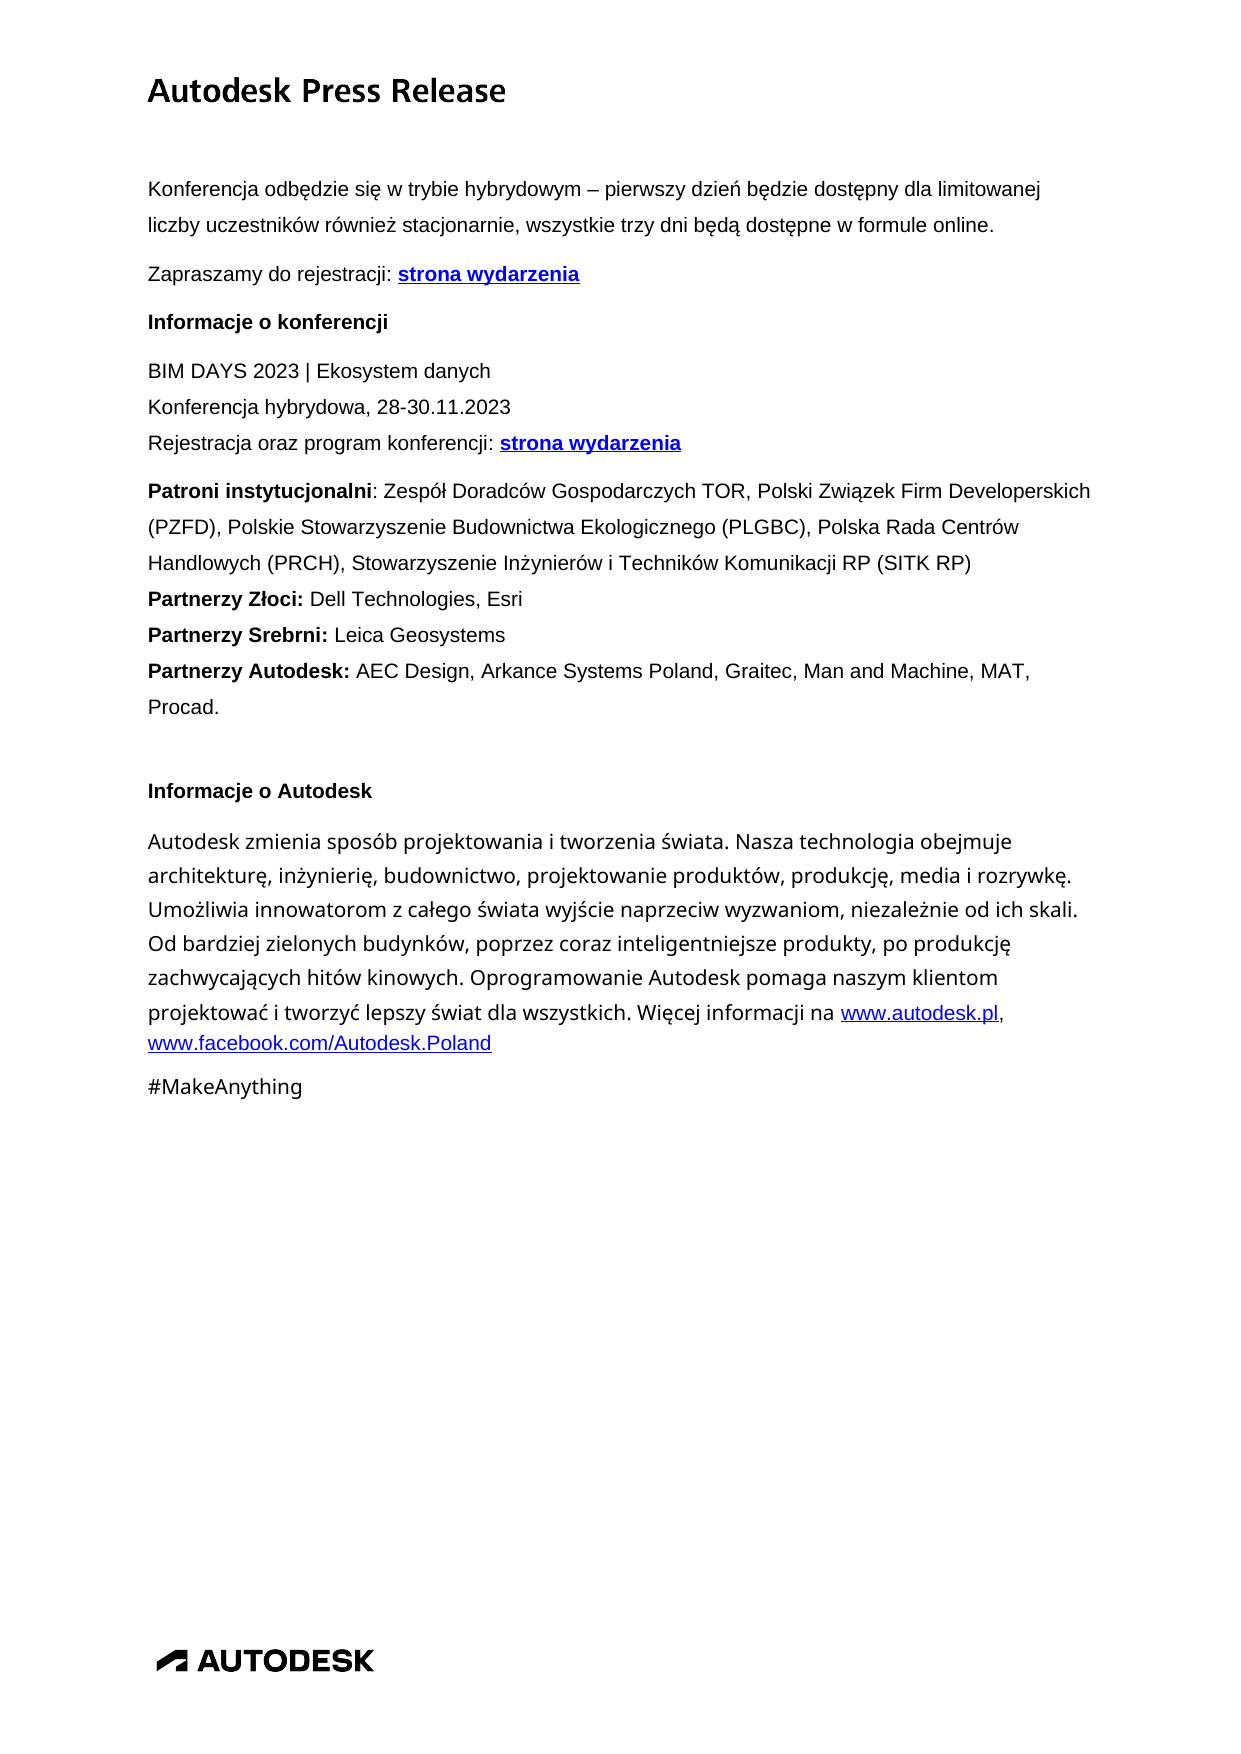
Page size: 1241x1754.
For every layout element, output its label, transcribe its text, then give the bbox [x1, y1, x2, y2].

text BIM DAYS 2023 | Ekosystem danych Konferencja hybrydowa, 28-30.11.2023 Rejestracja oraz program konferencji: strona wydarzenia [148, 358, 1093, 454]
text Zapraszamy do rejestracji: strona wydarzenia [148, 262, 1093, 286]
text Autodesk zmienia sposób projektowania i tworzenia świata. Nasza technologia obejmuje architekturę, inżynierię, budownictwo, projektowanie produktów, produkcję, media i rozrywkę. Umożliwia innowatorom z całego świata wyjście naprzeciw wyzwaniom, niezależnie od ich skali. Od bardziej zielonych budynków, poprzez coraz inteligentniejsze produkty, po produkcję zachwycających hitów kinowych. Oprogramowanie Autodesk pomaga naszym klientom projektować i tworzyć lepszy świat dla wszystkich. Więcej informacji na www.autodesk.pl, www.facebook.com/Autodesk.Poland [148, 827, 1093, 1055]
text Konferencja odbędzie się w trybie hybrydowym – pierwszy dzień będzie dostępny dla limitowanej liczby uczestników również stacjonarnie, wszystkie trzy dni będą dostępne w formule online. [148, 177, 1093, 237]
text Informacje o konferencji [148, 310, 1093, 334]
picture [147, 1640, 384, 1681]
picture [147, 73, 506, 112]
text Patroni instytucjonalni: Zespół Doradców Gospodarczych TOR, Polski Związek Firm Developerskich (PZFD), Polskie Stowarzyszenie Budownictwa Ekologicznego (PLGBC), Polska Rada Centrów Handlowych (PRCH), Stowarzyszenie Inżynierów i Techników Komunikacji RP (SITK RP) Partnerzy Złoci: Dell Technologies, Esri Partnerzy Srebrni: Leica Geosystems Partnerzy Autodesk: AEC Design, Arkance Systems Poland, Graitec, Man and Machine, MAT, Procad. [148, 479, 1093, 754]
text Informacje o Autodesk [148, 779, 1093, 803]
text #MakeAnything [148, 1072, 1093, 1101]
